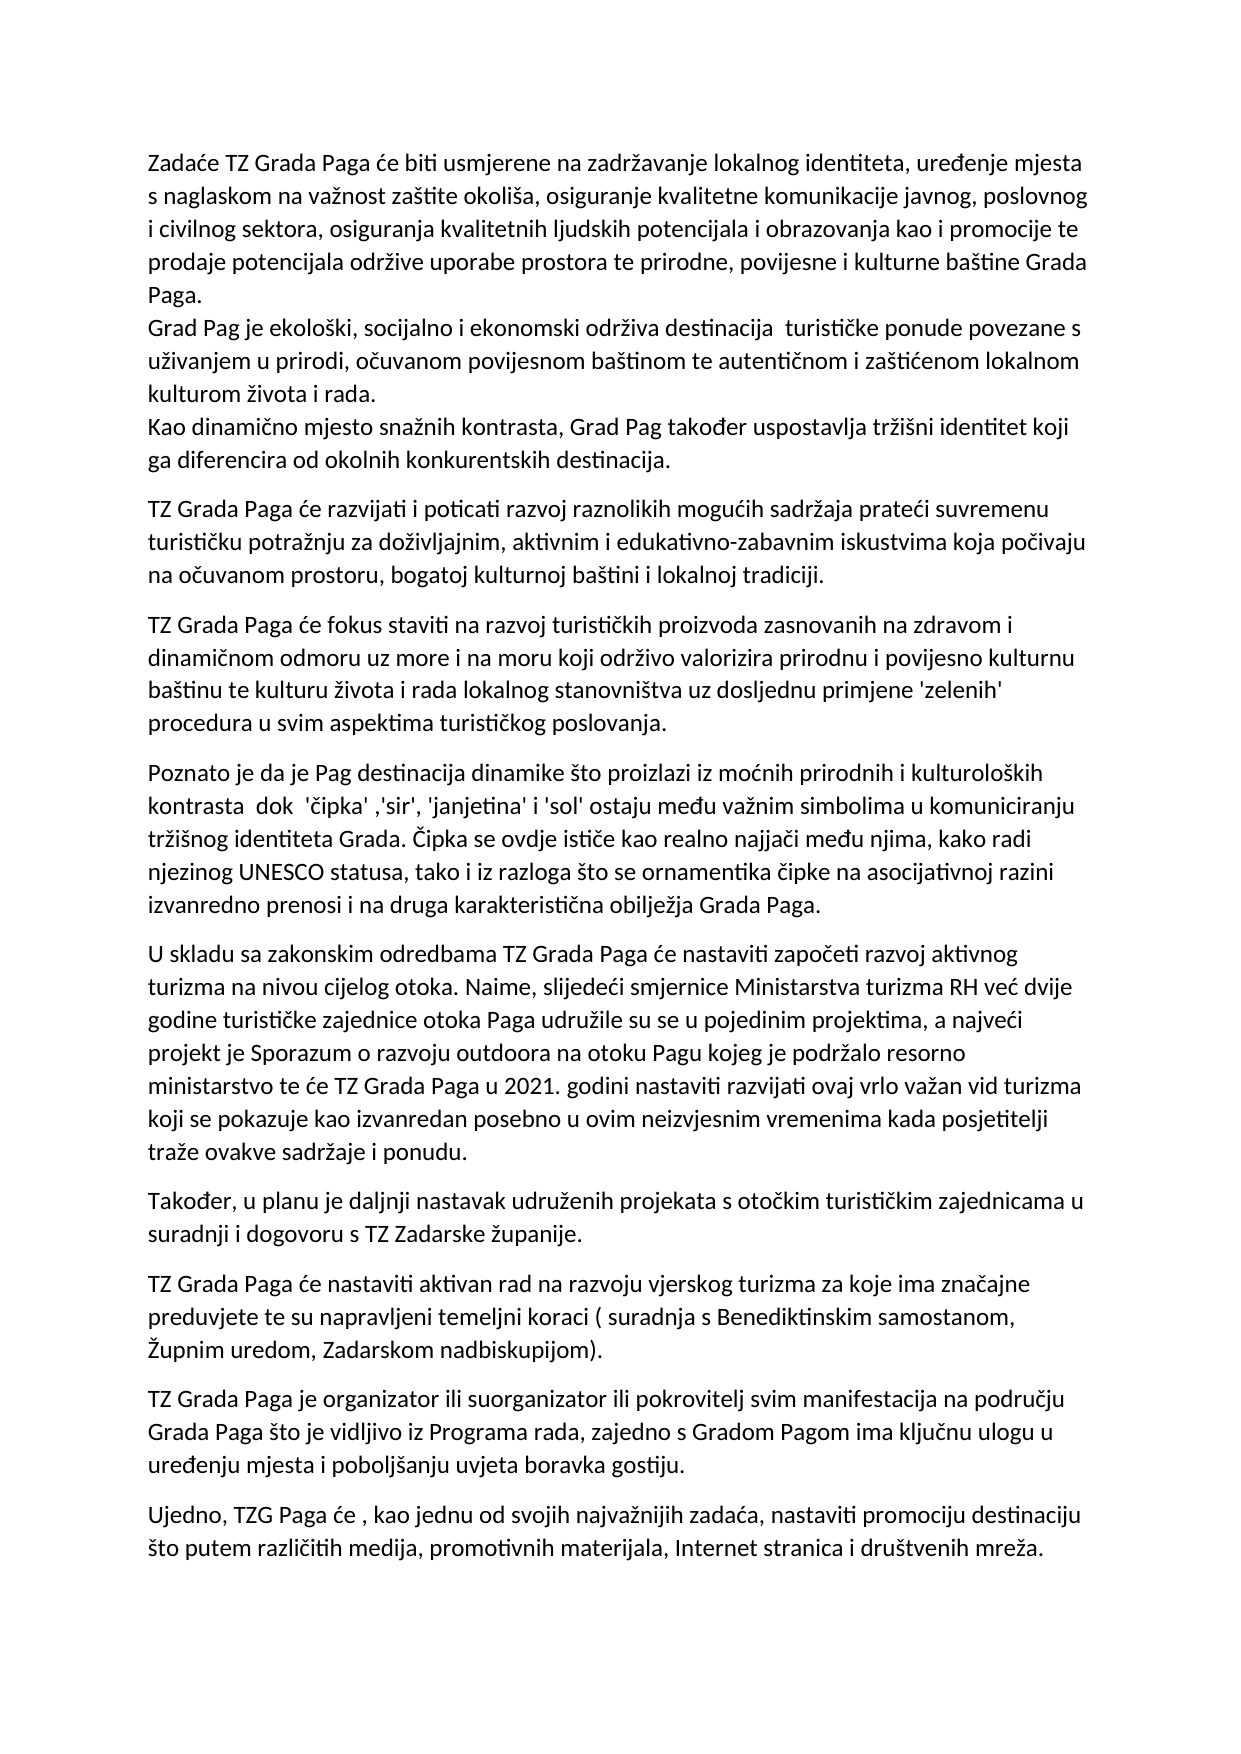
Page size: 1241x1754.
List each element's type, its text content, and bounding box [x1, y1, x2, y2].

text TZ Grada Paga će nastaviti aktivan rad na razvoju vjerskog turizma za koje ima značajne preduvjete te su napravljeni temeljni koraci ( suradnja s Benediktinskim samostanom, Župnim uredom, Zadarskom nadbiskupijom). [148, 1268, 1093, 1364]
text TZ Grada Paga će razvijati i poticati razvoj raznolikih mogućih sadržaja prateći suvremenu turističku potražnju za doživljajnim, aktivnim i edukativno-zabavnim iskustvima koja počivaju na očuvanom prostoru, bogatoj kulturnoj baštini i lokalnoj tradiciji. [148, 493, 1093, 590]
text Također, u planu je daljnji nastavak udruženih projekata s otočkim turističkim zajednicama u suradnji i dogovoru s TZ Zadarske županije. [148, 1186, 1093, 1249]
text Poznato je da je Pag destinacija dinamike što proizlazi iz moćnih prirodnih i kulturoloških kontrasta dok 'čipka' ,'sir', 'janjetina' i 'sol' ostaju među važnim simbolima u komuniciranju tržišnog identiteta Grada. Čipka se ovdje ističe kao realno najjači među njima, kako radi njezinog UNESCO statusa, tako i iz razloga što se ornamentika čipke na asocijativnoj razini izvanredno prenosi i na druga karakteristična obilježja Grada Paga. [148, 757, 1093, 919]
text TZ Grada Paga je organizator ili suorganizator ili pokrovitelj svim manifestacija na području Grada Paga što je vidljivo iz Programa rada, zajedno s Gradom Pagom ima ključnu ulogu u uređenju mjesta i poboljšanju uvjeta boravka gostiju. [148, 1383, 1093, 1480]
text TZ Grada Paga će fokus staviti na razvoj turističkih proizvoda zasnovanih na zdravom i dinamičnom odmoru uz more i na moru koji održivo valorizira prirodnu i povijesno kulturnu baštinu te kulturu života i rada lokalnog stanovništva uz dosljednu primjene 'zelenih' procedura u svim aspektima turističkog poslovanja. [148, 609, 1093, 738]
text Ujedno, TZG Paga će , kao jednu od svojih najvažnijih zadaća, nastaviti promociju destinaciju što putem različitih medija, promotivnih materijala, Internet stranica i društvenih mreža. [148, 1499, 1093, 1562]
text Zadaće TZ Grada Paga će biti usmjerene na zadržavanje lokalnog identiteta, uređenje mjesta s naglaskom na važnost zaštite okoliša, osiguranje kvalitetne komunikacije javnog, poslovnog i civilnog sektora, osiguranja kvalitetnih ljudskih potencijala i obrazovanja kao i promocije te prodaje potencijala održive uporabe prostora te prirodne, povijesne i kulturne baštine Grada Paga. Grad Pag je ekološki, socijalno i ekonomski održiva destinacija turističke ponude povezane s uživanjem u prirodi, očuvanom povijesnom baštinom te autentičnom i zaštićenom lokalnom kulturom života i rada. Kao dinamično mjesto snažnih kontrasta, Grad Pag također uspostavlja tržišni identitet koji ga diferencira od okolnih konkurentskih destinacija. [148, 148, 1093, 474]
text U skladu sa zakonskim odredbama TZ Grada Paga će nastaviti započeti razvoj aktivnog turizma na nivou cijelog otoka. Naime, slijedeći smjernice Ministarstva turizma RH već dvije godine turističke zajednice otoka Paga udružile su se u pojedinim projektima, a najveći projekt je Sporazum o razvoju outdoora na otoku Pagu kojeg je podržalo resorno ministarstvo te će TZ Grada Paga u 2021. godini nastaviti razvijati ovaj vrlo važan vid turizma koji se pokazuje kao izvanredan posebno u ovim neizvjesnim vremenima kada posjetitelji traže ovakve sadržaje i ponudu. [148, 938, 1093, 1166]
